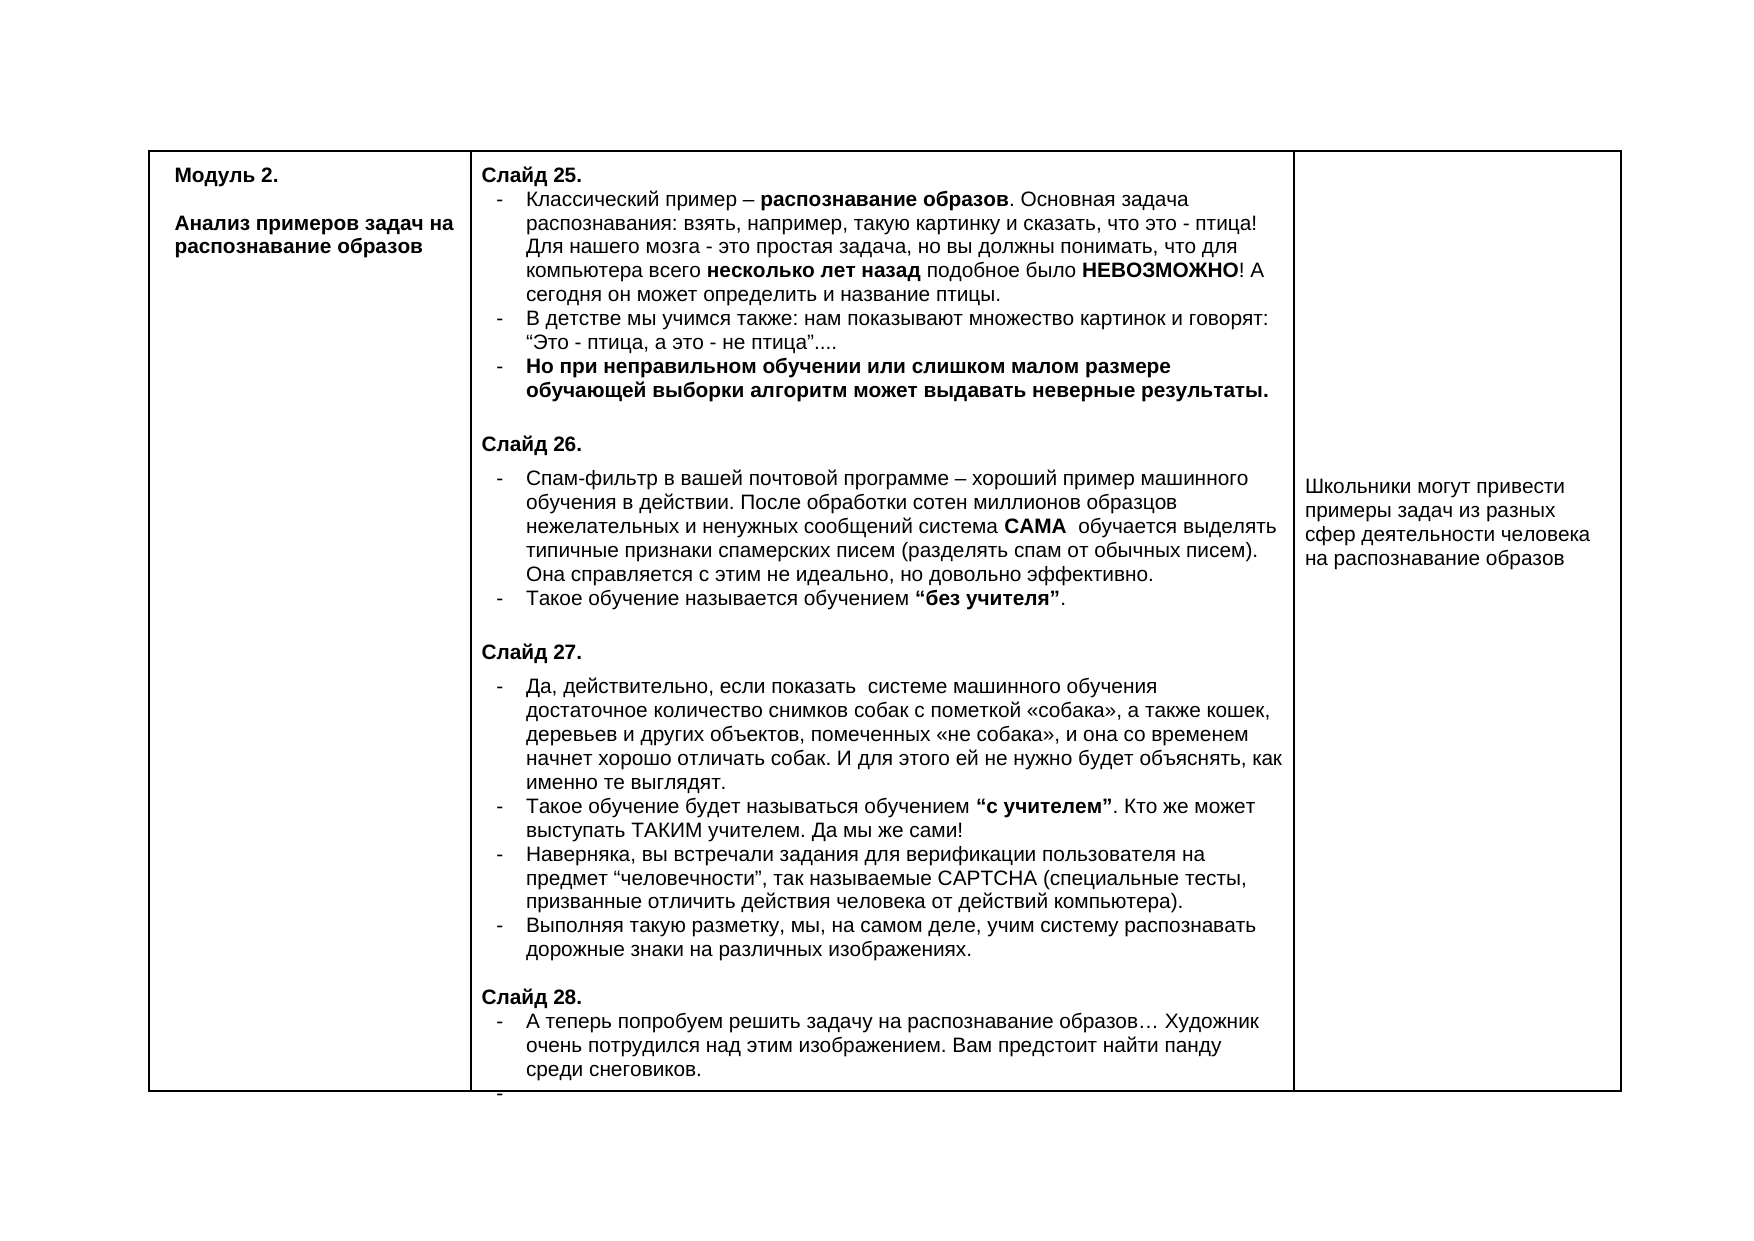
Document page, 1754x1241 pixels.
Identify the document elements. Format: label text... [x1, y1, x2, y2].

table_cell Школьники могут привести примеры задач из разных сфер деятельности человека на распознавание образов Предполагаемые ответы обучающихся: Системы безопасности на улицах города; в банках; на стадионах; на концертах и т.п. Этот пример является очень показательным, так как показывает оригинальное применение интеллектуальных систем в спорте. [1295, 152, 1620, 1090]
table_cell Модуль 2. Анализ примеров задач на распознавание образов [150, 152, 470, 1090]
table_cell Слайд 25. Классический пример – распознавание образов. Основная задача распознавания: взять, например, такую картинку и сказать, что это - птица! Для нашего мозга - это простая задача, но вы должны понимать, что для компьютера всего несколько лет назад подобное было НЕВОЗМОЖНО! А сегодня он может определить и название птицы. В детстве мы учимся также: нам показывают множество картинок и говорят: “Это - птица, а это - не птица”.... Но при неправильном обучении или слишком малом размере обучающей выборки алгоритм может выдавать неверные результаты. Слайд 26. Спам-фильтр в вашей почтовой программе – хороший пример машинного обучения в действии. После обработки сотен миллионов образцов нежелательных и ненужных сообщений система САМА обучается выделять типичные признаки спамерских писем (разделять спам от обычных писем). Она справляется с этим не идеально, но довольно эффективно. Такое обучение называется обучением “без учителя”. Слайд 27. Да, действительно, если показать системе машинного обучения достаточное количество снимков собак с пометкой «собака», а также кошек, деревьев и других объектов, помеченных «не собака», и она со временем начнет хорошо отличать собак. И для этого ей не нужно будет объяснять, как именно те выглядят. Такое обучение будет называться обучением “с учителем”. Кто же может выступать ТАКИМ учителем. Да мы же сами! Наверняка, вы встречали задания для верификации пользователя на предмет “человечности”, так называемые CAPTCHA (специальные тесты, призванные отличить действия человека от действий компьютера). Выполняя такую разметку, мы, на самом деле, учим систему распознавать дорожные знаки на различных изображениях. Слайд 28. А теперь попробуем решить задачу на распознавание образов… Художник очень потрудился над этим изображением. Вам предстоит найти панду среди снеговиков. Слайд 29. А теперь приведите примеры практических задач необходимости распознавания лица человека… Слайд 30. Да, системы распознавания необходимы не только для идентификации личности или обеспечения нашей безопасности. Слайд 31. Например, российская компания Iceberg Sports Analytics представила решение, реализованное на платформе Microsoft Azure. Оно позволяет сделать управление хоккейными клубами более эффективным, повысить шансы на победу и оптимизировать использование бюджета команды. По каждой игре решение создается порядка миллиона данных, с помощью трех видеокамер фиксируя все, что происходит на поле каждую десятую долю секунды! Это порядка 500 параметров по каждому игроку. Анализ помогает получать информацию об оптимальном сочетании игроков, технике игры конкретных спортсменов, звеньев и команды в целом. [472, 152, 1293, 1090]
